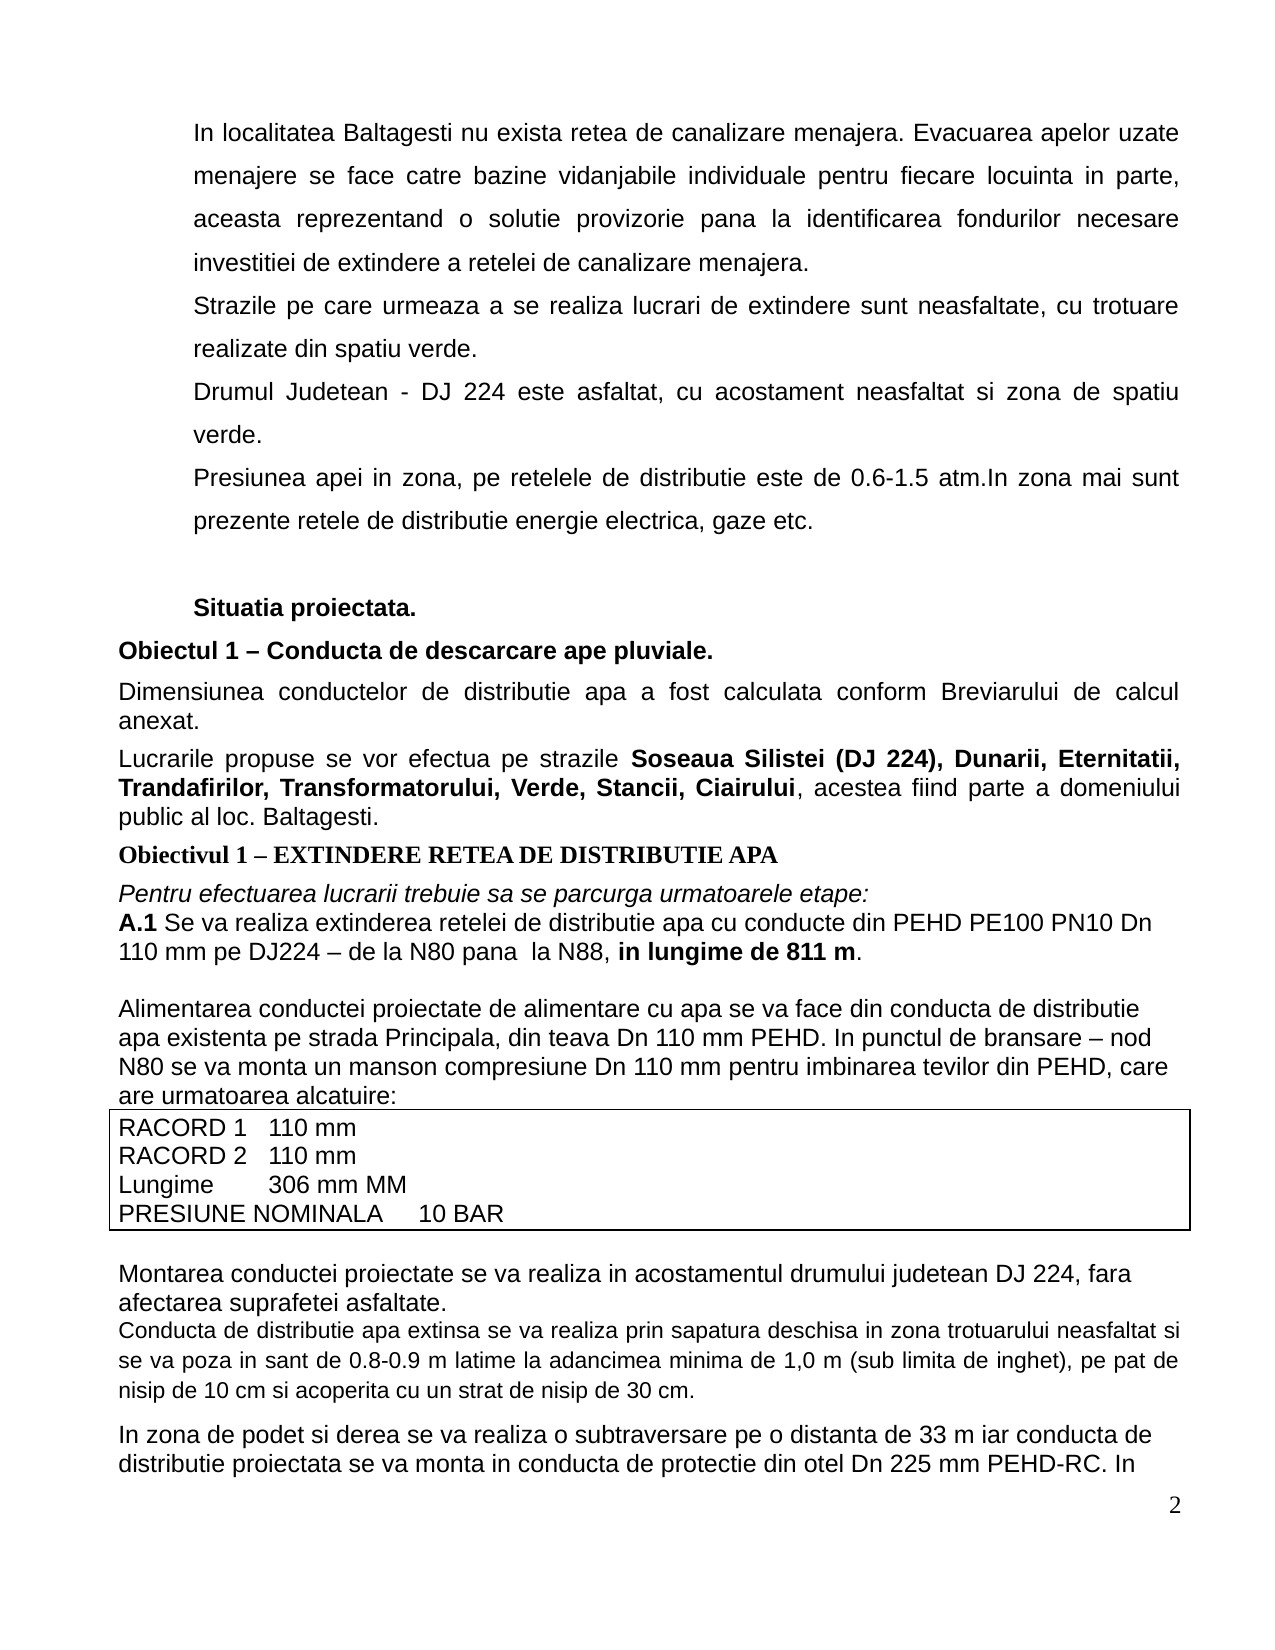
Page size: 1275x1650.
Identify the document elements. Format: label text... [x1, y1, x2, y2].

text In localitatea Baltagesti nu exista retea de canalizare menajera. Evacuarea apelor uzate menajere se face catre bazine vidanjabile individuale pentru fiecare locuinta in parte, aceasta reprezentand o solutie provizorie pana la identificarea fondurilor necesare investitiei de extindere a retelei de canalizare menajera. [193, 118, 1181, 276]
text PRESIUNE NOMINALA 10 BAR [110, 1196, 1189, 1229]
text Lucrarile propuse se vor efectua pe strazile Soseaua Silistei (DJ 224), Dunarii, Eternitatii, Trandafirilor, Transformatorului, Verde, Stancii, Ciairului, acestea fiind parte a domeniului public al loc. Baltagesti. [118, 744, 1181, 831]
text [118, 1420, 1181, 1477]
text Montarea conductei proiectate se va realiza in acostamentul drumului judetean DJ 224, fara afectarea suprafetei asfaltate. [118, 1259, 1181, 1317]
text Situatia proiectata. [193, 592, 1181, 621]
text Pentru efectuarea lucrarii trebuie sa se parcurga urmatoarele etape: [118, 879, 1181, 908]
text Strazile pe care urmeaza a se realiza lucrari de extindere sunt neasfaltate, cu trotuare realizate din spatiu verde. [193, 291, 1181, 362]
text Lungime 306 mm MM [118, 1170, 1181, 1196]
text Presiunea apei in zona, pe retelele de distributie este de 0.6-1.5 atm.In zona mai sunt prezente retele de distributie energie electrica, gaze etc. [193, 463, 1181, 535]
text RACORD 1 110 mm [110, 1110, 1189, 1141]
text RACORD 2 110 mm [118, 1141, 1181, 1170]
text Dimensiunea conductelor de distributie apa a fost calculata conform Breviarului de calcul anexat. [118, 677, 1181, 734]
text Obiectul 1 – Conducta de descarcare ape pluviale. [118, 636, 1181, 664]
text Conducta de distributie apa extinsa se va realiza prin sapatura deschisa in zona trotuarului neasfaltat si se va poza in sant de 0.8-0.9 m latime la adancimea minima de 1,0 m (sub limita de inghet), pe pat de nisip de 10 cm si acoperita cu un strat de nisip de 30 cm. [118, 1317, 1181, 1404]
text A.1 Se va realiza extinderea retelei de distributie apa cu conducte din PEHD PE100 PN10 Dn 110 mm pe DJ224 – de la N80 pana la N88, in lungime de 811 m. [118, 908, 1181, 966]
text Drumul Judetean - DJ 224 este asfaltat, cu acostament neasfaltat si zona de spatiu verde. [193, 377, 1181, 449]
text Alimentarea conductei proiectate de alimentare cu apa se va face din conducta de distributie apa existenta pe strada Principala, din teava Dn 110 mm PEHD. In punctul de bransare – nod N80 se va monta un manson compresiune Dn 110 mm pentru imbinarea tevilor din PEHD, care are urmatoarea alcatuire: [118, 994, 1181, 1109]
text Obiectivul 1 – EXTINDERE RETEA DE DISTRIBUTIE APA [118, 841, 1181, 869]
